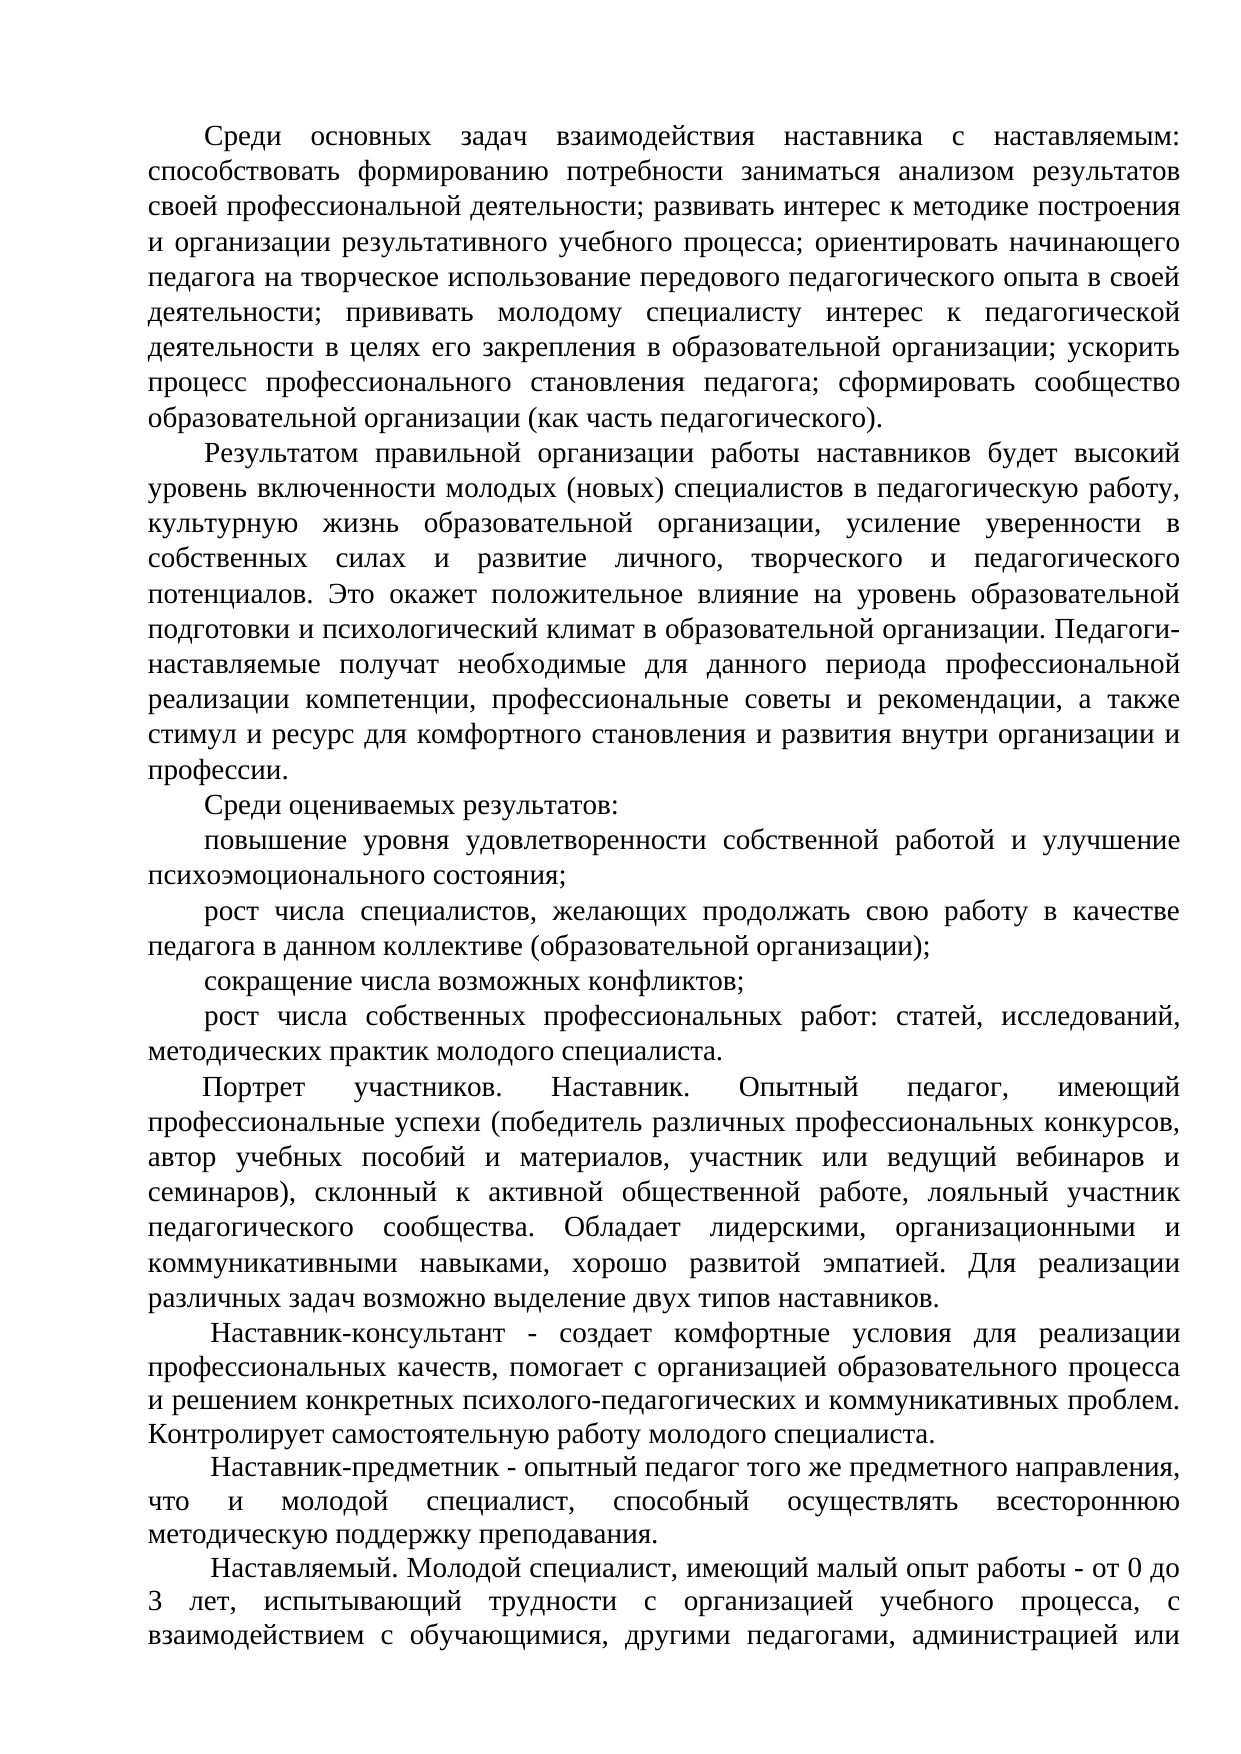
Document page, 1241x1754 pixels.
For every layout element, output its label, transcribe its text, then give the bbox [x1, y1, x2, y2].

text Наставник-предметник - опытный педагог того же предметного направления, что и молодой специалист, способный осуществлять всестороннюю методическую поддержку преподавания. [148, 1449, 1181, 1550]
text Среди оцениваемых результатов: [148, 787, 1181, 821]
text Среди основных задач взаимодействия наставника с наставляемым: способствовать формированию потребности заниматься анализом результатов своей профессиональной деятельности; развивать интерес к методике построения и организации результативного учебного процесса; ориентировать начинающего педагога на творческое использование передового педагогического опыта в своей деятельности; прививать молодому специалисту интерес к педагогической деятельности в целях его закрепления в образовательной организации; ускорить процесс профессионального становления педагога; сформировать сообщество образовательной организации (как часть педагогического). [148, 118, 1181, 433]
text Результатом правильной организации работы наставников будет высокий уровень включенности молодых (новых) специалистов в педагогическую работу, культурную жизнь образовательной организации, усиление уверенности в собственных силах и развитие личного, творческого и педагогического потенциалов. Это окажет положительное влияние на уровень образовательной подготовки и психологический климат в образовательной организации. Педагоги-наставляемые получат необходимые для данного периода профессиональной реализации компетенции, профессиональные советы и рекомендации, а также стимул и ресурс для комфортного становления и развития внутри организации и профессии. [148, 435, 1181, 785]
text Портрет участников. Наставник. Опытный педагог, имеющий профессиональные успехи (победитель различных профессиональных конкурсов, автор учебных пособий и материалов, участник или ведущий вебинаров и семинаров), склонный к активной общественной работе, лояльный участник педагогического сообщества. Обладает лидерскими, организационными и коммуникативными навыками, хорошо развитой эмпатией. Для реализации различных задач возможно выделение двух типов наставников. [148, 1069, 1181, 1313]
text рост числа специалистов, желающих продолжать свою работу в качестве педагога в данном коллективе (образовательной организации); [148, 893, 1181, 961]
text повышение уровня удовлетворенности собственной работой и улучшение психоэмоционального состояния; [148, 822, 1181, 891]
text Наставник-консультант - создает комфортные условия для реализации профессиональных качеств, помогает с организацией образовательного процесса и решением конкретных психолого-педагогических и коммуникативных проблем. Контролирует самостоятельную работу молодого специалиста. [148, 1315, 1181, 1449]
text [148, 1550, 1181, 1651]
text рост числа собственных профессиональных работ: статей, исследований, методических практик молодого специалиста. [148, 998, 1181, 1067]
text сокращение числа возможных конфликтов; [202, 963, 1181, 997]
